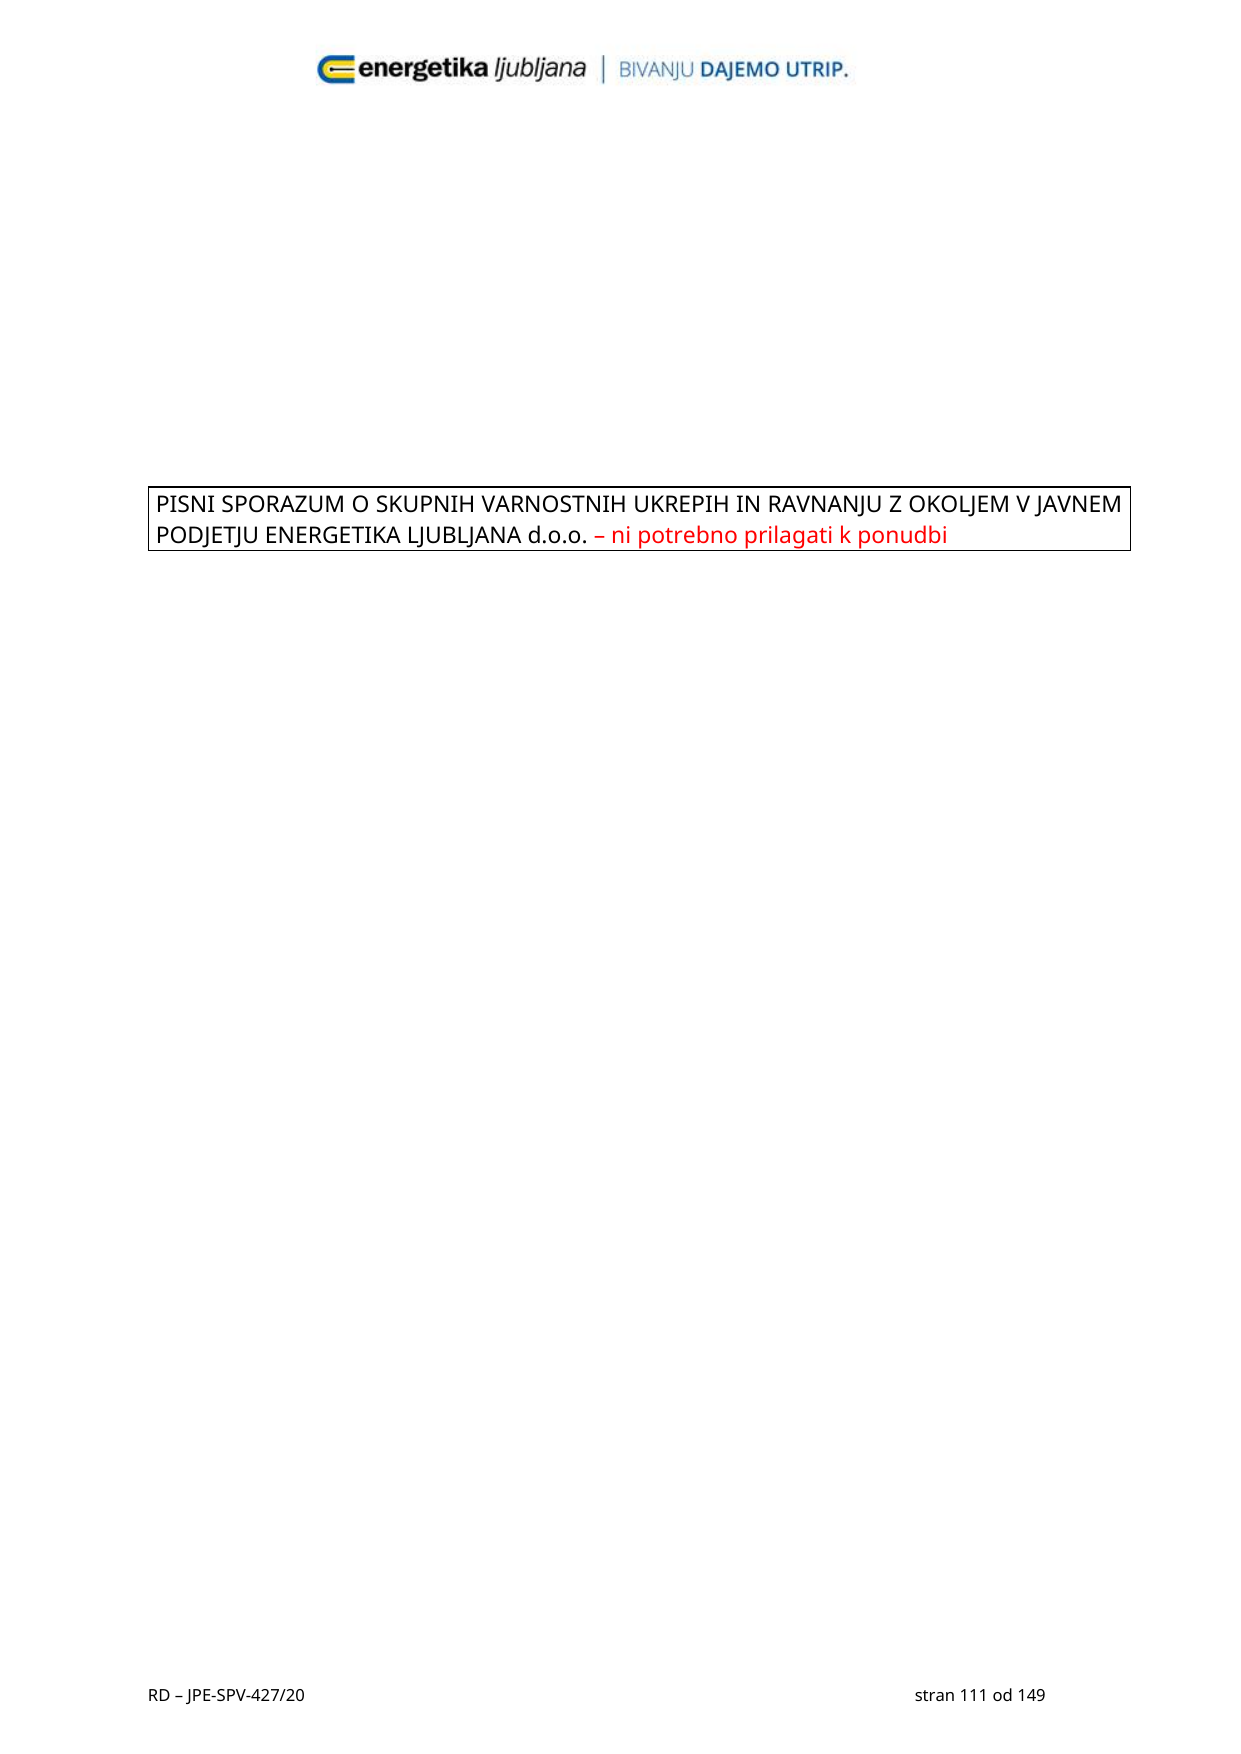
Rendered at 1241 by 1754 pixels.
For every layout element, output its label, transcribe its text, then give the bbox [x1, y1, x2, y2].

picture [315, 25, 925, 112]
table_header PISNI SPORAZUM O SKUPNIH VARNOSTNIH UKREPIH IN RAVNANJU Z OKOLJEM V JAVNEM PODJETJU ENERGETIKA LJUBLJANA d.o.o. – ni potrebno prilagati k ponudbi [149, 488, 1130, 550]
